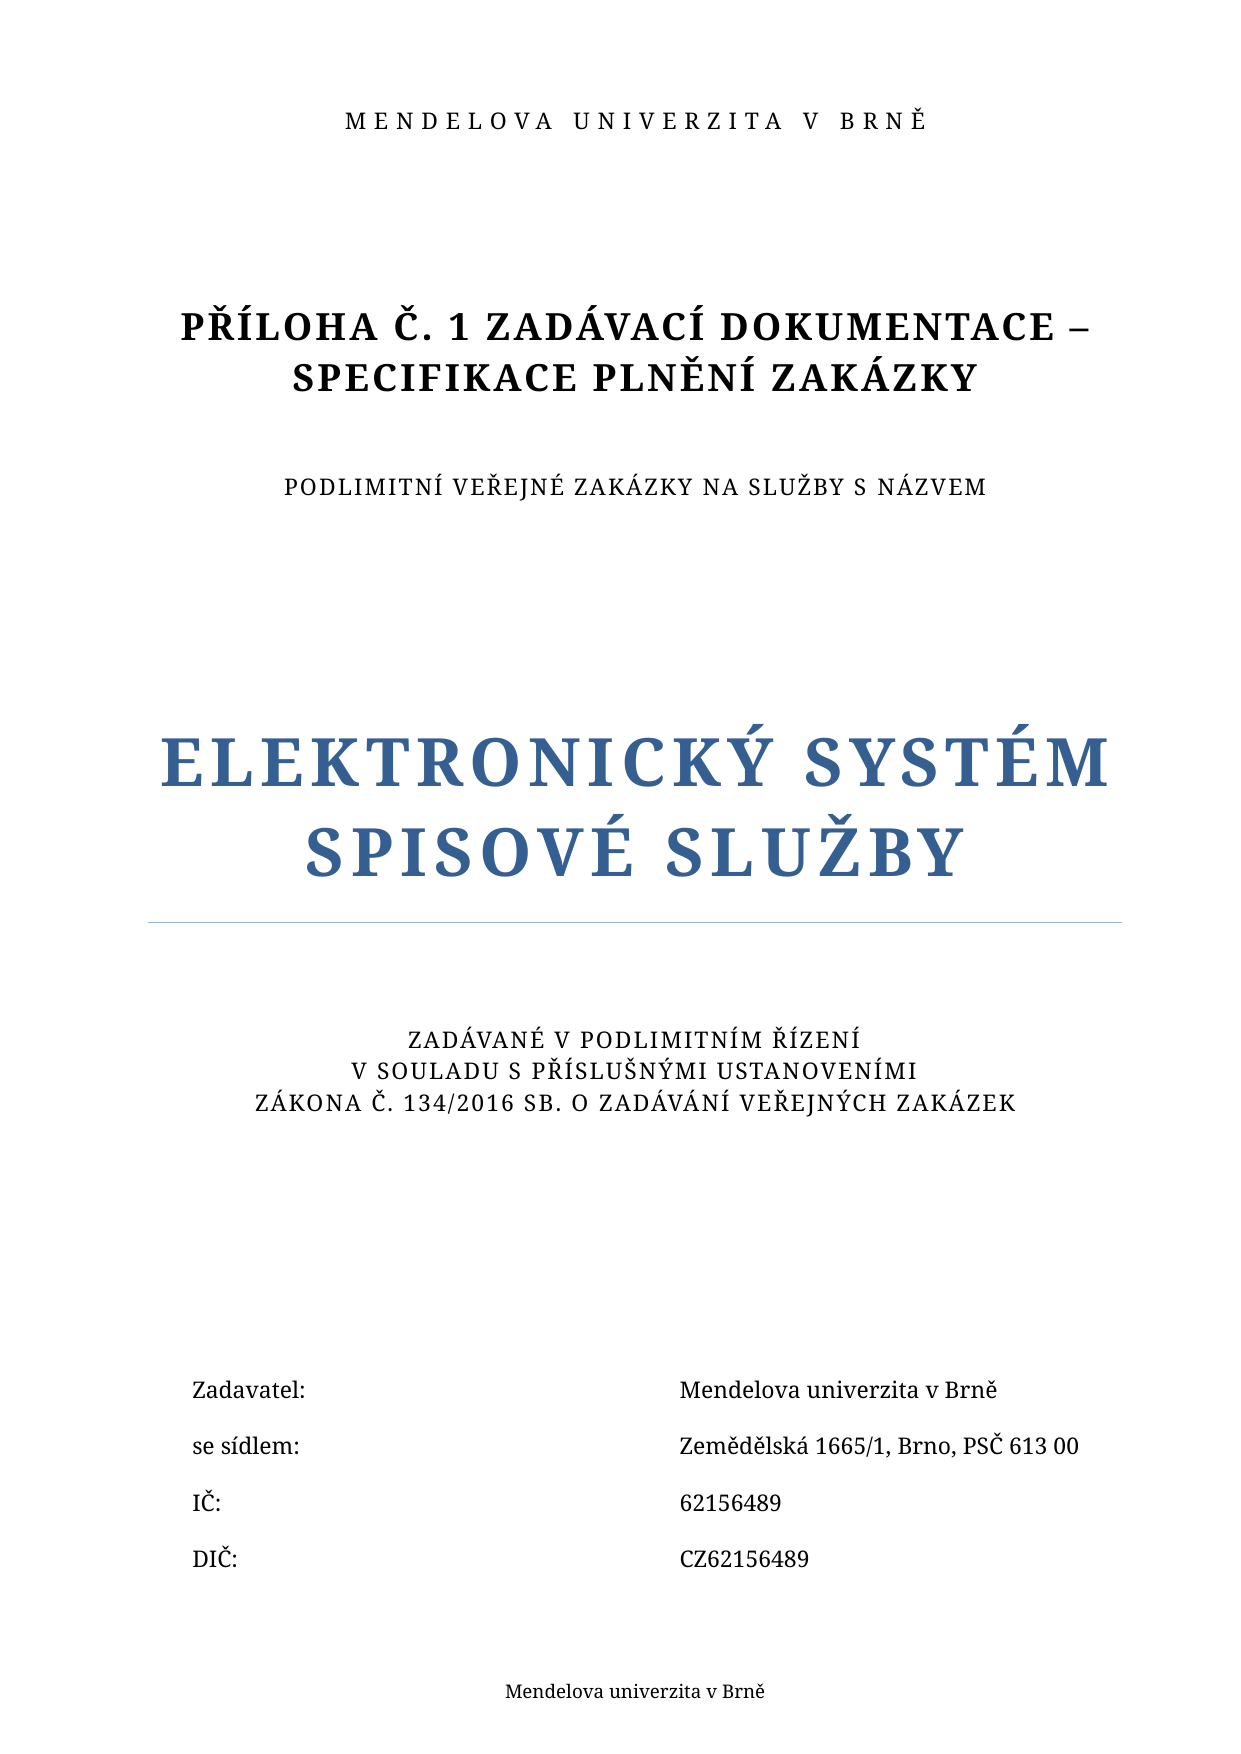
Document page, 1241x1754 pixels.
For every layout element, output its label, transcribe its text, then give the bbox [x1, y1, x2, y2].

text Zadavatel: [192, 1374, 1122, 1405]
text Mendelova univerzita v Brně [185, 105, 1085, 136]
subtitle zadávané v podlimitním řízení v souladu s příslušnými ustanoveními zákona č. 134/2016 Sb. o zadávání veřejných zakázek [148, 1024, 1122, 1118]
subtitle podlimitní veřejné zakázky na služby s názvem [148, 471, 1122, 502]
text se sídlem: Zemědělská 1665/1, Brno, PSČ 613 00 [192, 1430, 1122, 1461]
text IČ: 62156489 [192, 1486, 1122, 1518]
text DIČ: CZ62156489 [192, 1543, 1122, 1574]
